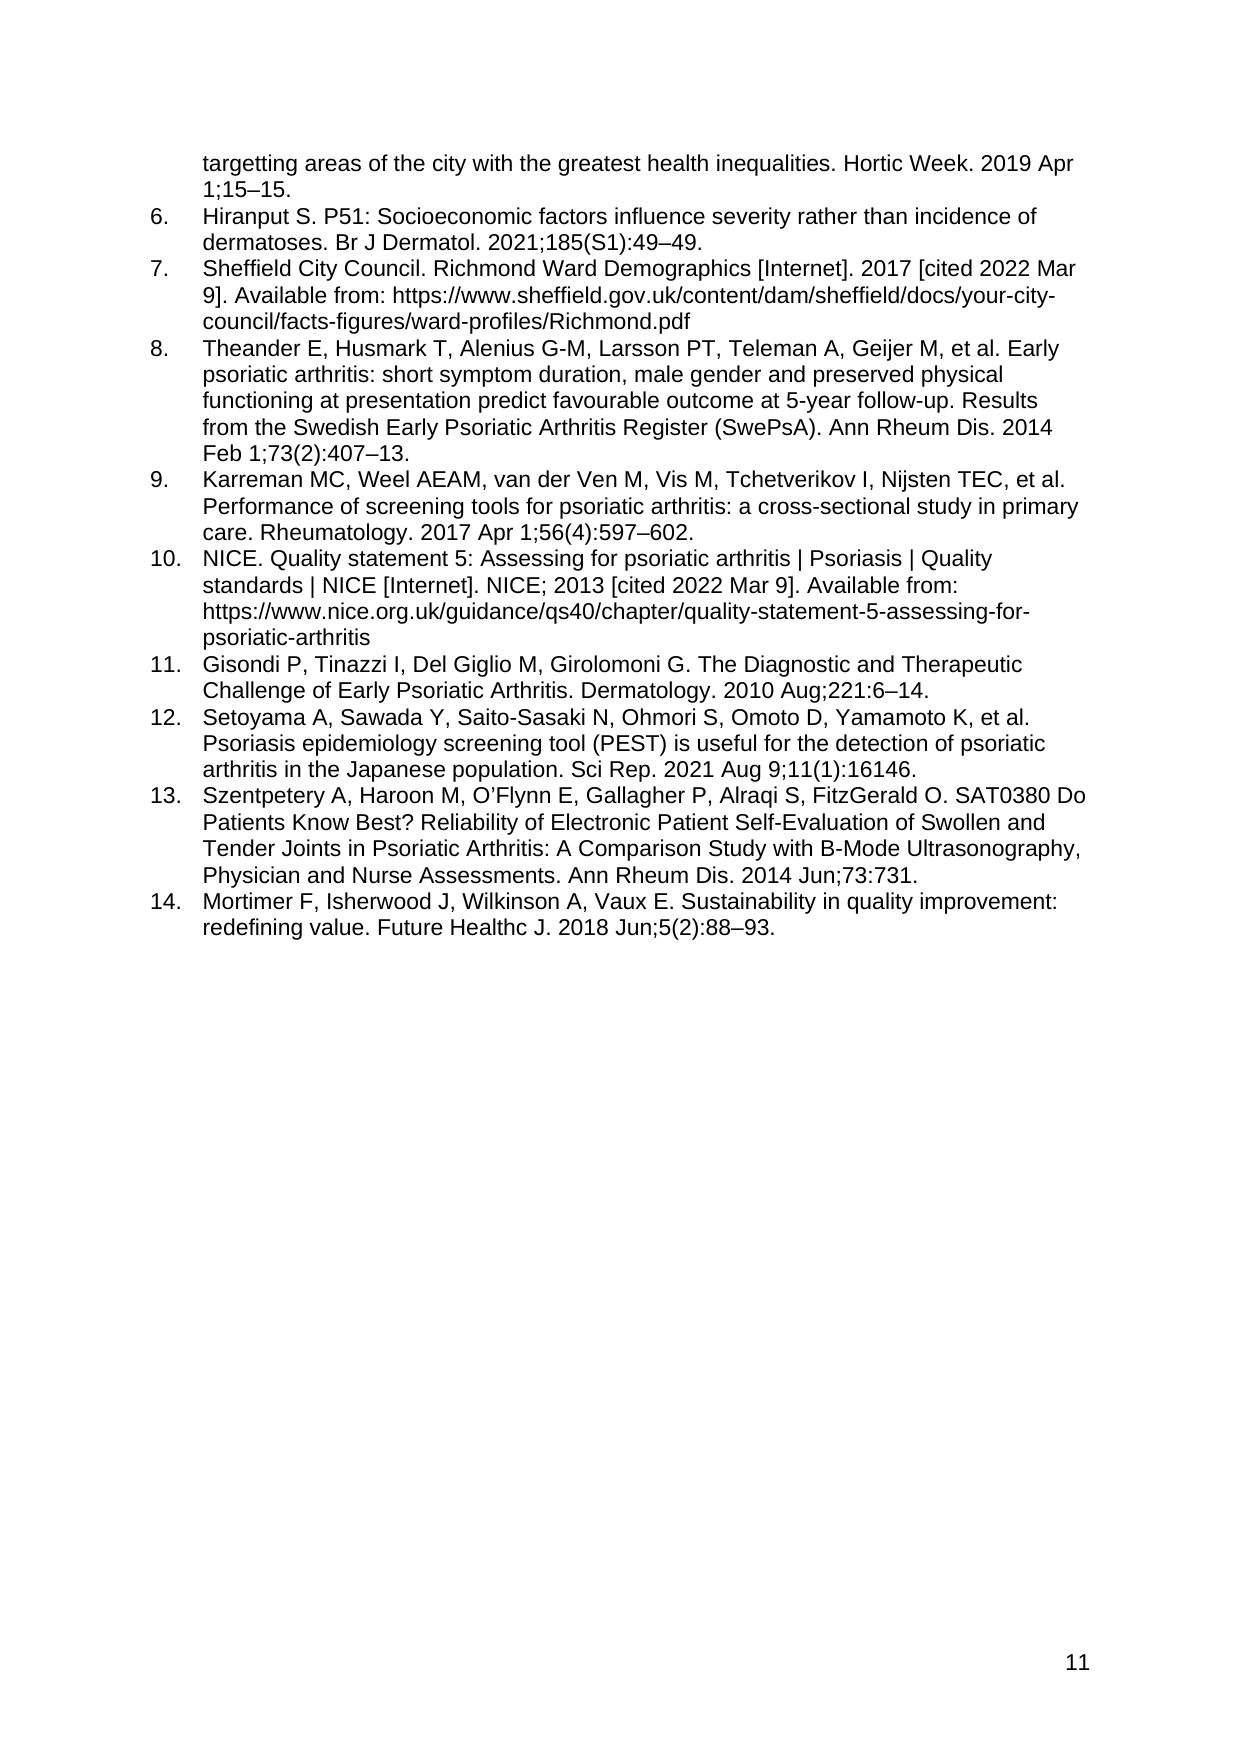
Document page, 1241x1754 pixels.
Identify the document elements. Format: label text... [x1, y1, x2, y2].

text 13. Szentpetery A, Haroon M, O’Flynn E, Gallagher P, Alraqi S, FitzGerald O. SAT0380 Do Patients Know Best? Reliability of Electronic Patient Self-Evaluation of Swollen and Tender Joints in Psoriatic Arthritis: A Comparison Study with B-Mode Ultrasonography, Physician and Nurse Assessments. Ann Rheum Dis. 2014 Jun;73:731. [150, 782, 1090, 888]
text 8. Theander E, Husmark T, Alenius G-M, Larsson PT, Teleman A, Geijer M, et al. Early psoriatic arthritis: short symptom duration, male gender and preserved physical functioning at presentation predict favourable outcome at 5-year follow-up. Results from the Swedish Early Psoriatic Arthritis Register (SwePsA). Ann Rheum Dis. 2014 Feb 1;73(2):407–13. [150, 334, 1090, 466]
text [150, 150, 1090, 203]
text 14. Mortimer F, Isherwood J, Wilkinson A, Vaux E. Sustainability in quality improvement: redefining value. Future Healthc J. 2018 Jun;5(2):88–93. [150, 888, 1090, 941]
text 10. NICE. Quality statement 5: Assessing for psoriatic arthritis | Psoriasis | Quality standards | NICE [Internet]. NICE; 2013 [cited 2022 Mar 9]. Available from: https://www.nice.org.uk/guidance/qs40/chapter/quality-statement-5-assessing-for-psoriatic-arthritis [150, 545, 1090, 651]
text 7. Sheffield City Council. Richmond Ward Demographics [Internet]. 2017 [cited 2022 Mar 9]. Available from: https://www.sheffield.gov.uk/content/dam/sheffield/docs/your-city-council/facts-figures/ward-profiles/Richmond.pdf [150, 255, 1090, 334]
text 6. Hiranput S. P51: Socioeconomic factors influence severity rather than incidence of dermatoses. Br J Dermatol. 2021;185(S1):49–49. [150, 203, 1090, 255]
text 12. Setoyama A, Sawada Y, Saito-Sasaki N, Ohmori S, Omoto D, Yamamoto K, et al. Psoriasis epidemiology screening tool (PEST) is useful for the detection of psoriatic arthritis in the Japanese population. Sci Rep. 2021 Aug 9;11(1):16146. [150, 703, 1090, 782]
text 11. Gisondi P, Tinazzi I, Del Giglio M, Girolomoni G. The Diagnostic and Therapeutic Challenge of Early Psoriatic Arthritis. Dermatology. 2010 Aug;221:6–14. [150, 651, 1090, 703]
text 9. Karreman MC, Weel AEAM, van der Ven M, Vis M, Tchetverikov I, Nijsten TEC, et al. Performance of screening tools for psoriatic arthritis: a cross-sectional study in primary care. Rheumatology. 2017 Apr 1;56(4):597–602. [150, 466, 1090, 545]
